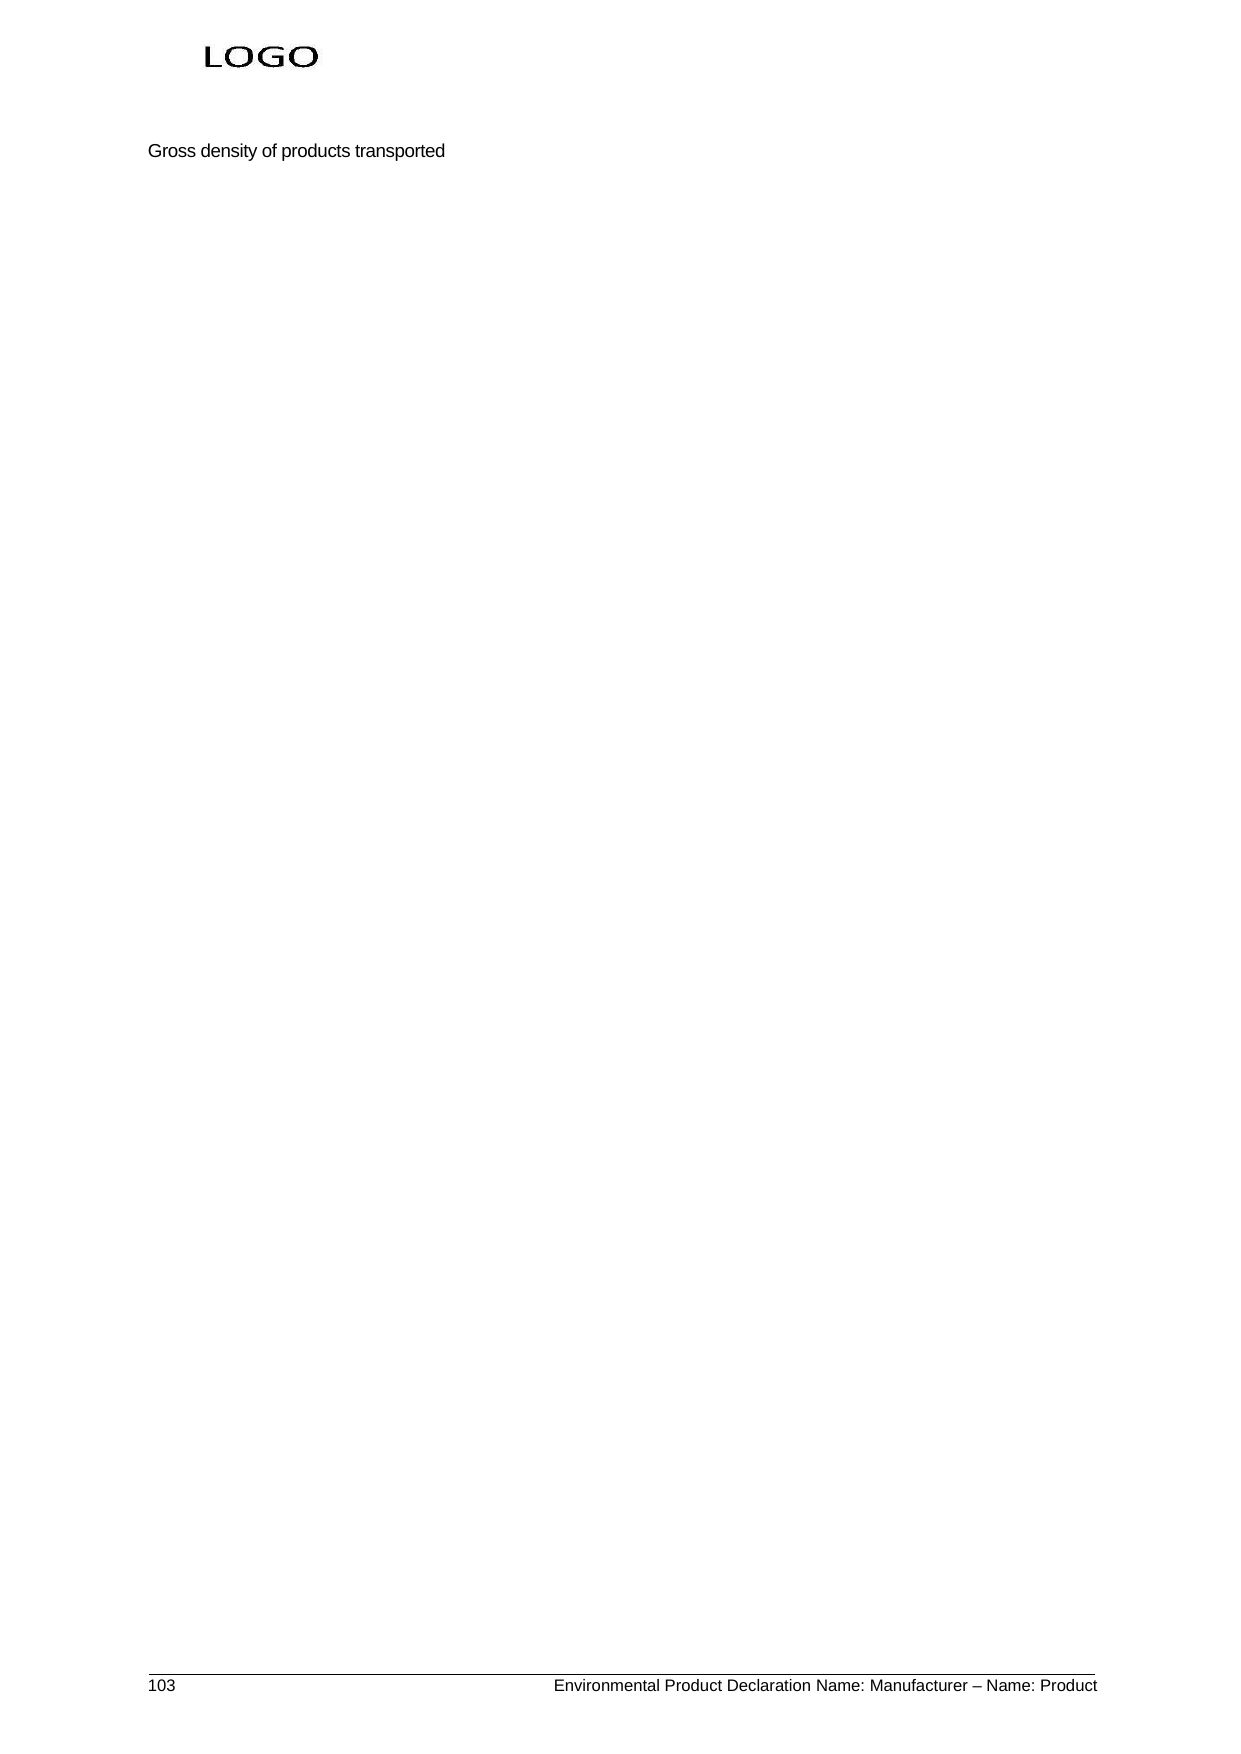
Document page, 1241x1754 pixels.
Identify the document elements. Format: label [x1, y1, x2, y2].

picture [148, 13, 623, 102]
